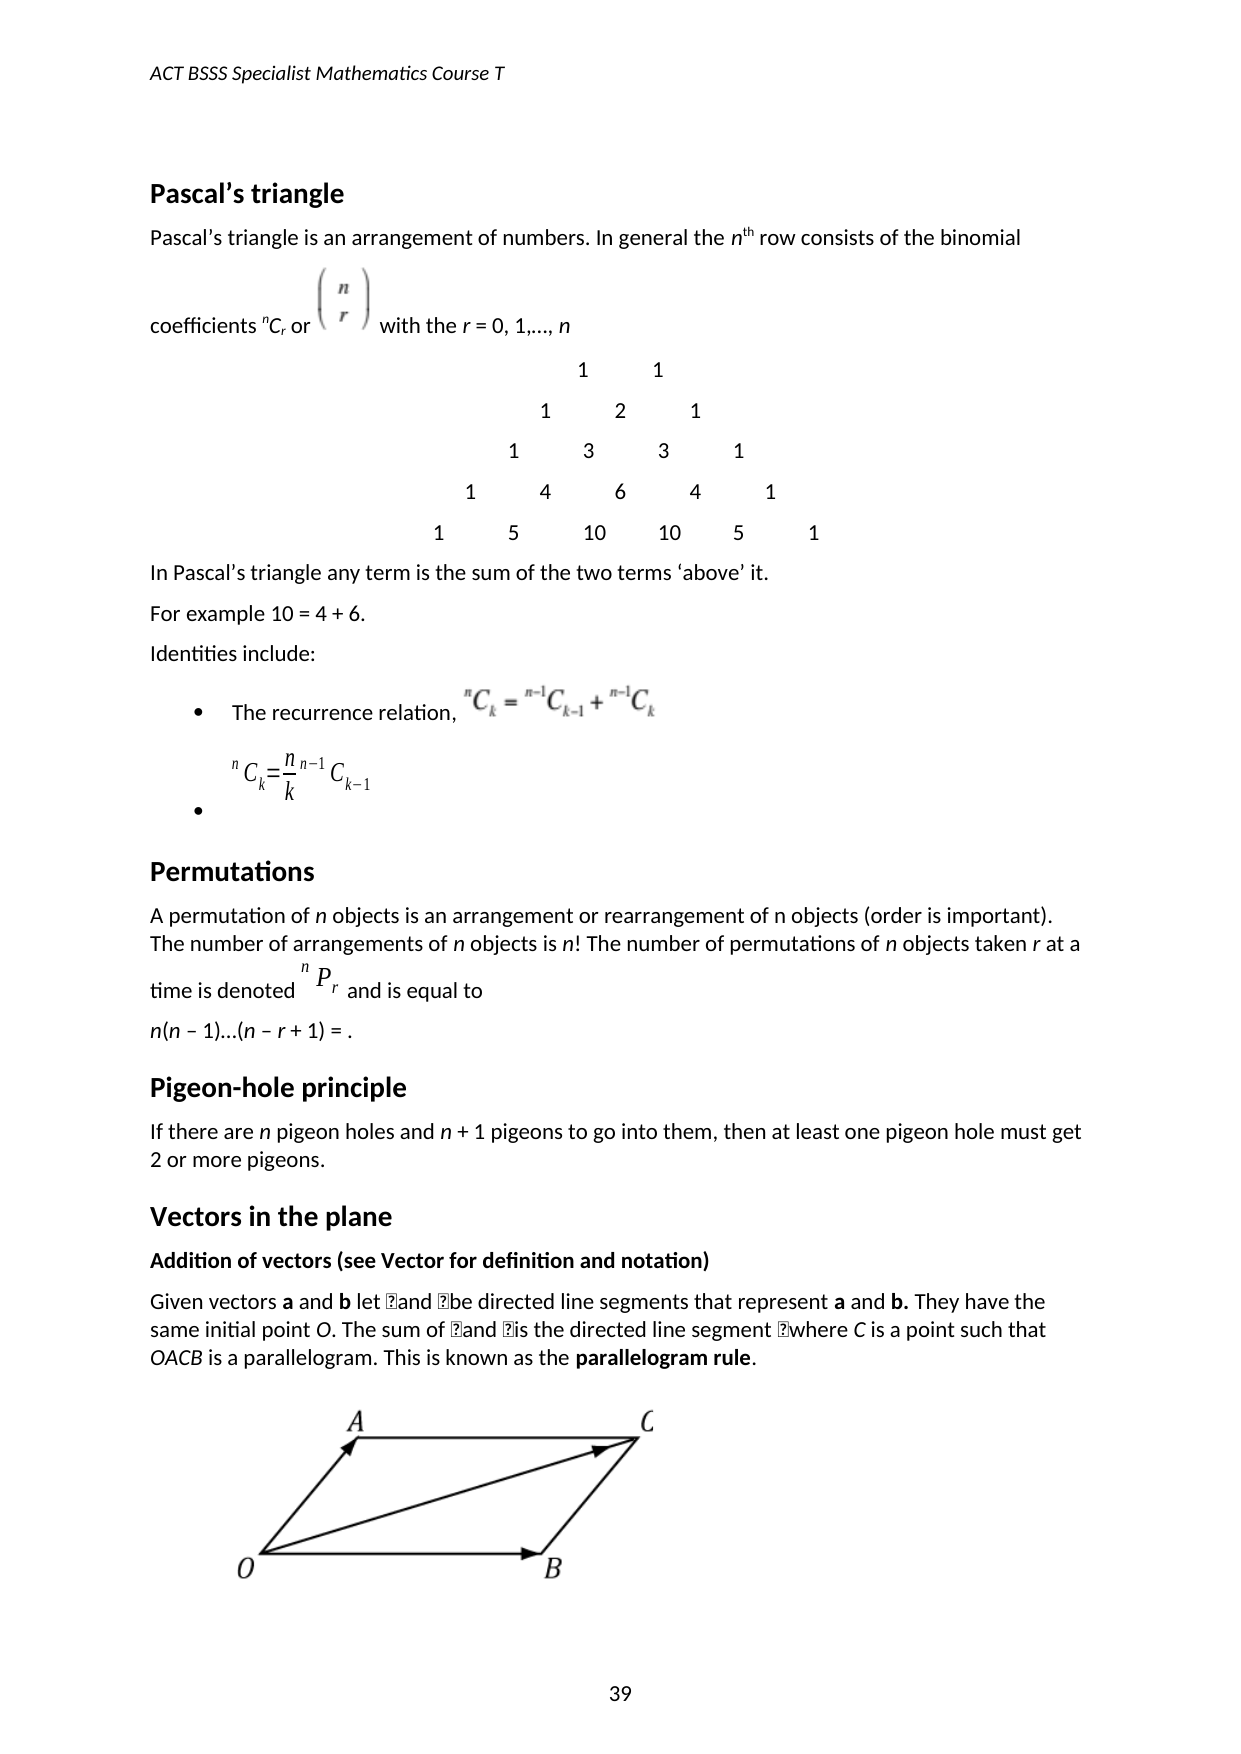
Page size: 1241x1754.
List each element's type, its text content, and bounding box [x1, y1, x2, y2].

text 1 5 10 10 5 1 [150, 518, 1090, 546]
text In Pascal’s triangle any term is the sum of the two terms ‘above’ it. [150, 558, 1090, 586]
text Addition of vectors (see Vector for definition and notation) [150, 1247, 1090, 1275]
text n(n – 1)…(n – r + 1) = . [150, 1016, 1090, 1044]
subtitle Pigeon-hole principle [150, 1069, 1090, 1105]
picture [236, 1406, 653, 1582]
subtitle Permutations [150, 853, 1090, 889]
text 1 4 6 4 1 [150, 477, 1090, 505]
text Pascal’s triangle is an arrangement of numbers. In general the nth row consists of the binomial [150, 223, 1090, 251]
text Given vectors a and b let and be directed line segments that represent a and b. They have the same initial point O. The sum of and is the directed line segment where C is a point such that OACB is a parallelogram. This is known as the parallelogram rule. [150, 1287, 1090, 1371]
text For example 10 = 4 + 6. [150, 599, 1090, 627]
list The recurrence relation, [194, 680, 1090, 726]
text coefficients nCr or with the r = 0, 1,…, n [150, 264, 1090, 339]
text 1 1 [150, 356, 1090, 383]
text A permutation of n objects is an arrangement or rearrangement of n objects (order is important). The number of arrangements of n objects is n! The number of permutations of n objects taken r at a time is denoted and is equal to [150, 901, 1090, 1004]
text 1 3 3 1 [150, 437, 1090, 464]
subtitle Vectors in the plane [150, 1198, 1090, 1234]
text If there are n pigeon holes and n + 1 pigeons to go into them, then at least one pigeon hole must get 2 or more pigeons. [150, 1117, 1090, 1173]
subtitle Pascal’s triangle [150, 175, 1090, 211]
text Identities include: [150, 639, 1090, 667]
text 1 2 1 [150, 396, 1090, 424]
